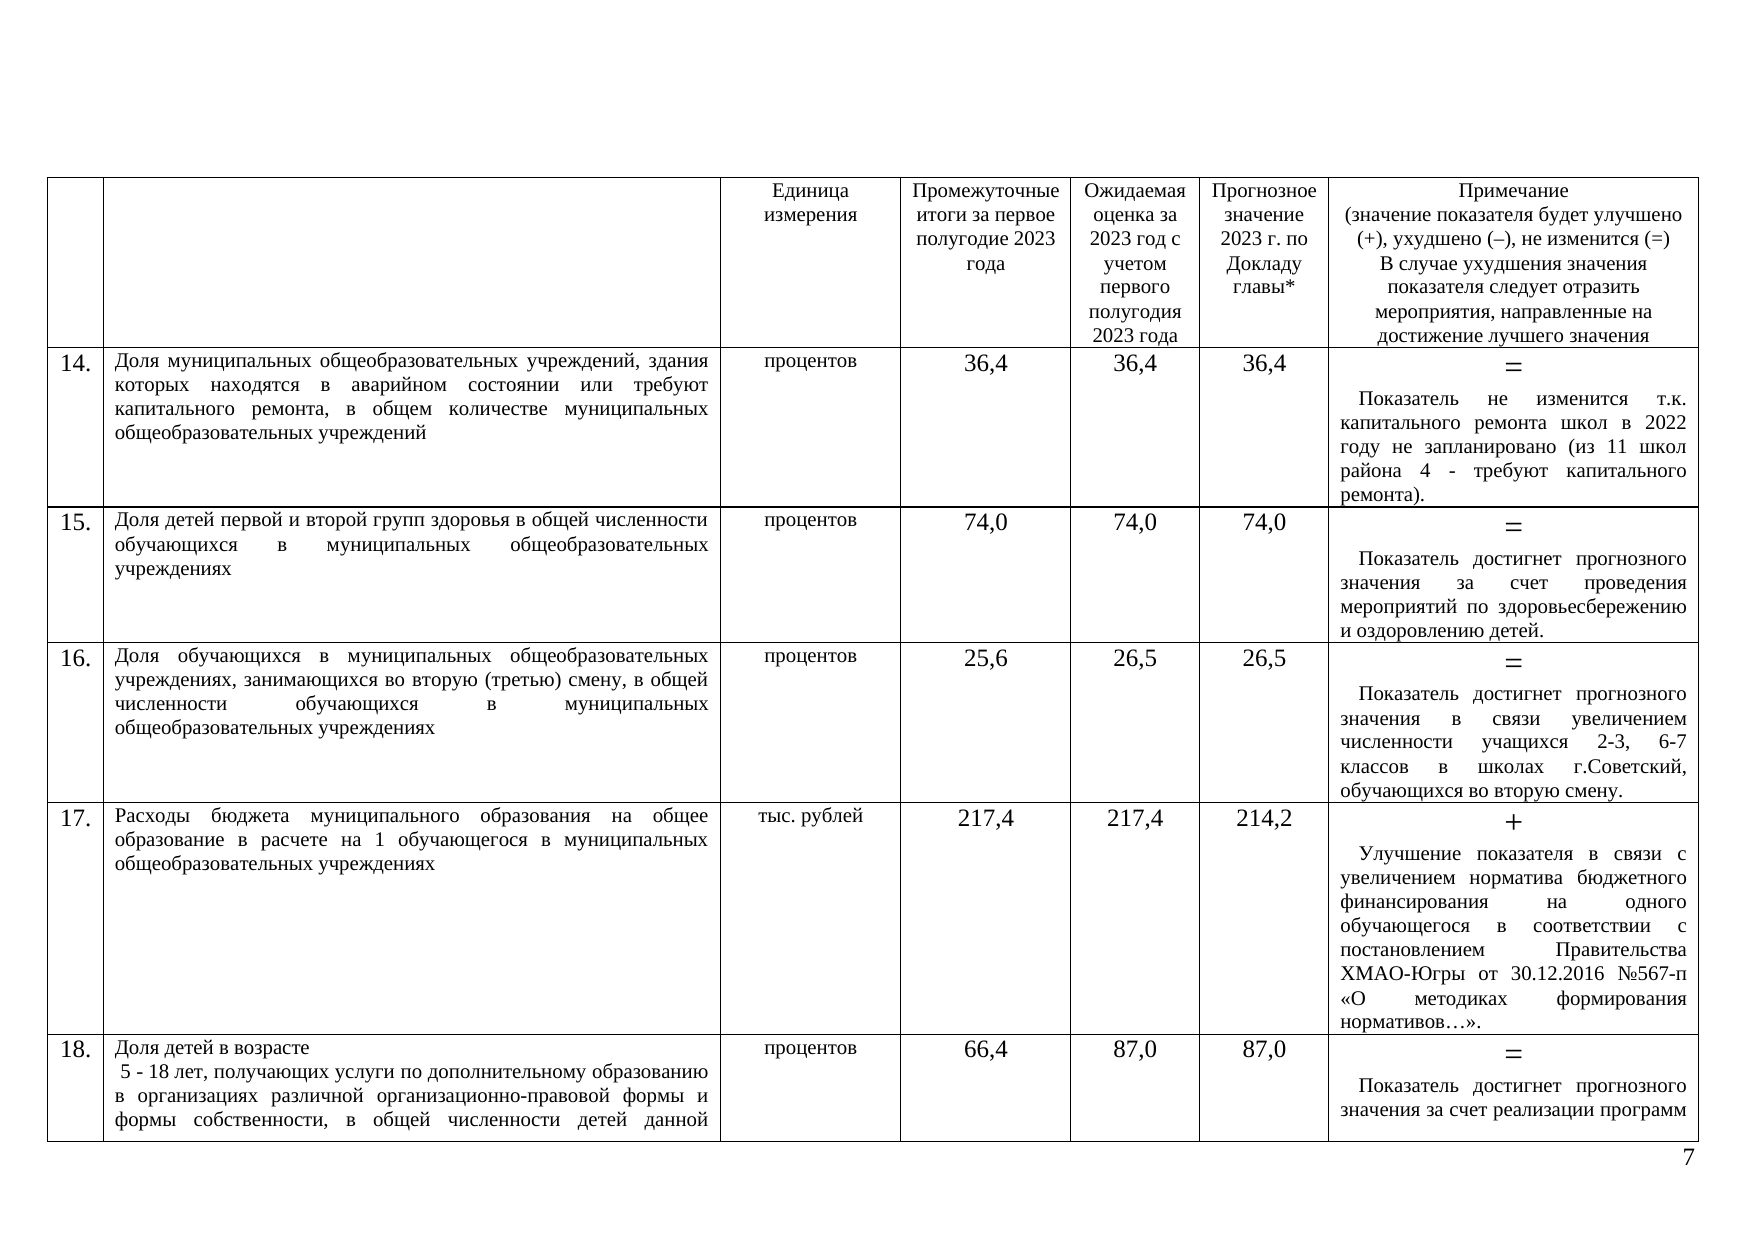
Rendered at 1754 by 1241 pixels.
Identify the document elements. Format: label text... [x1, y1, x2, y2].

table_cell 217,4 [901, 803, 1070, 1033]
table_cell процентов [721, 643, 900, 802]
table_cell 36,4 [1200, 348, 1328, 506]
table_cell 25,6 [901, 643, 1070, 802]
table_cell 74,0 [1071, 508, 1199, 642]
table_cell = Показатель достигнет прогнозного значения в связи увеличением численности учащихся 2-3, 6-7 классов в школах г.Советский, обучающихся во вторую смену. [1329, 643, 1698, 802]
table_header Примечание (значение показателя будет улучшено (+), ухудшено (–), не изменится (=) В случае ухудшения значения показателя следует отразить мероприятия, направленные на достижение лучшего значения [1329, 178, 1698, 347]
table_header Ожидаемая оценка за 2023 год с учетом первого полугодия 2023 года [1071, 178, 1199, 347]
table_cell 74,0 [1200, 508, 1328, 642]
table_cell Доля детей первой и второй групп здоровья в общей численности обучающихся в муниципальных общеобразовательных учреждениях [104, 508, 720, 642]
table_cell = Показатель не изменится т.к. капитального ремонта школ в 2022 году не запланировано (из 11 школ района 4 - требуют капитального ремонта). [1329, 348, 1698, 506]
table_cell 74,0 [901, 508, 1070, 642]
table_cell Доля муниципальных общеобразовательных учреждений, здания которых находятся в аварийном состоянии или требуют капитального ремонта, в общем количестве муниципальных общеобразовательных учреждений [104, 348, 720, 506]
table_header [104, 178, 720, 347]
table_cell 87,0 [1200, 1035, 1328, 1141]
table_cell процентов [721, 348, 900, 506]
table_cell 87,0 [1071, 1035, 1199, 1141]
table_cell = Показатель достигнет прогнозного значения за счет проведения мероприятий по здоровьесбережению и оздоровлению детей. [1329, 508, 1698, 642]
table_header [48, 178, 103, 347]
table_cell 36,4 [901, 348, 1070, 506]
table_cell 26,5 [1200, 643, 1328, 802]
table_cell процентов [721, 1035, 900, 1141]
table_cell 36,4 [1071, 348, 1199, 506]
table_cell тыс. рублей [721, 803, 900, 1033]
table_cell + Улучшение показателя в связи с увеличением норматива бюджетного финансирования на одного обучающегося в соответствии с постановлением Правительства ХМАО-Югры от 30.12.2016 №567-п «О методиках формирования нормативов…». [1329, 803, 1698, 1033]
table_header Промежуточные итоги за первое полугодие 2023 года [901, 178, 1070, 347]
table_cell Доля обучающихся в муниципальных общеобразовательных учреждениях, занимающихся во вторую (третью) смену, в общей численности обучающихся в муниципальных общеобразовательных учреждениях [104, 643, 720, 802]
table_cell 18. [48, 1035, 103, 1141]
table_cell 15. [48, 508, 103, 642]
table_header Прогнозное значение 2023 г. по Докладу главы* [1200, 178, 1328, 347]
table_cell 66,4 [901, 1035, 1070, 1141]
table_cell 16. [48, 643, 103, 802]
table_cell 26,5 [1071, 643, 1199, 802]
table_cell 217,4 [1071, 803, 1199, 1033]
table_cell 14. [48, 348, 103, 506]
table_cell 214,2 [1200, 803, 1328, 1033]
table_cell 17. [48, 803, 103, 1033]
table_header Единица измерения [721, 178, 900, 347]
table_cell Расходы бюджета муниципального образования на общее образование в расчете на 1 обучающегося в муниципальных общеобразовательных учреждениях [104, 803, 720, 1033]
table_cell процентов [721, 508, 900, 642]
